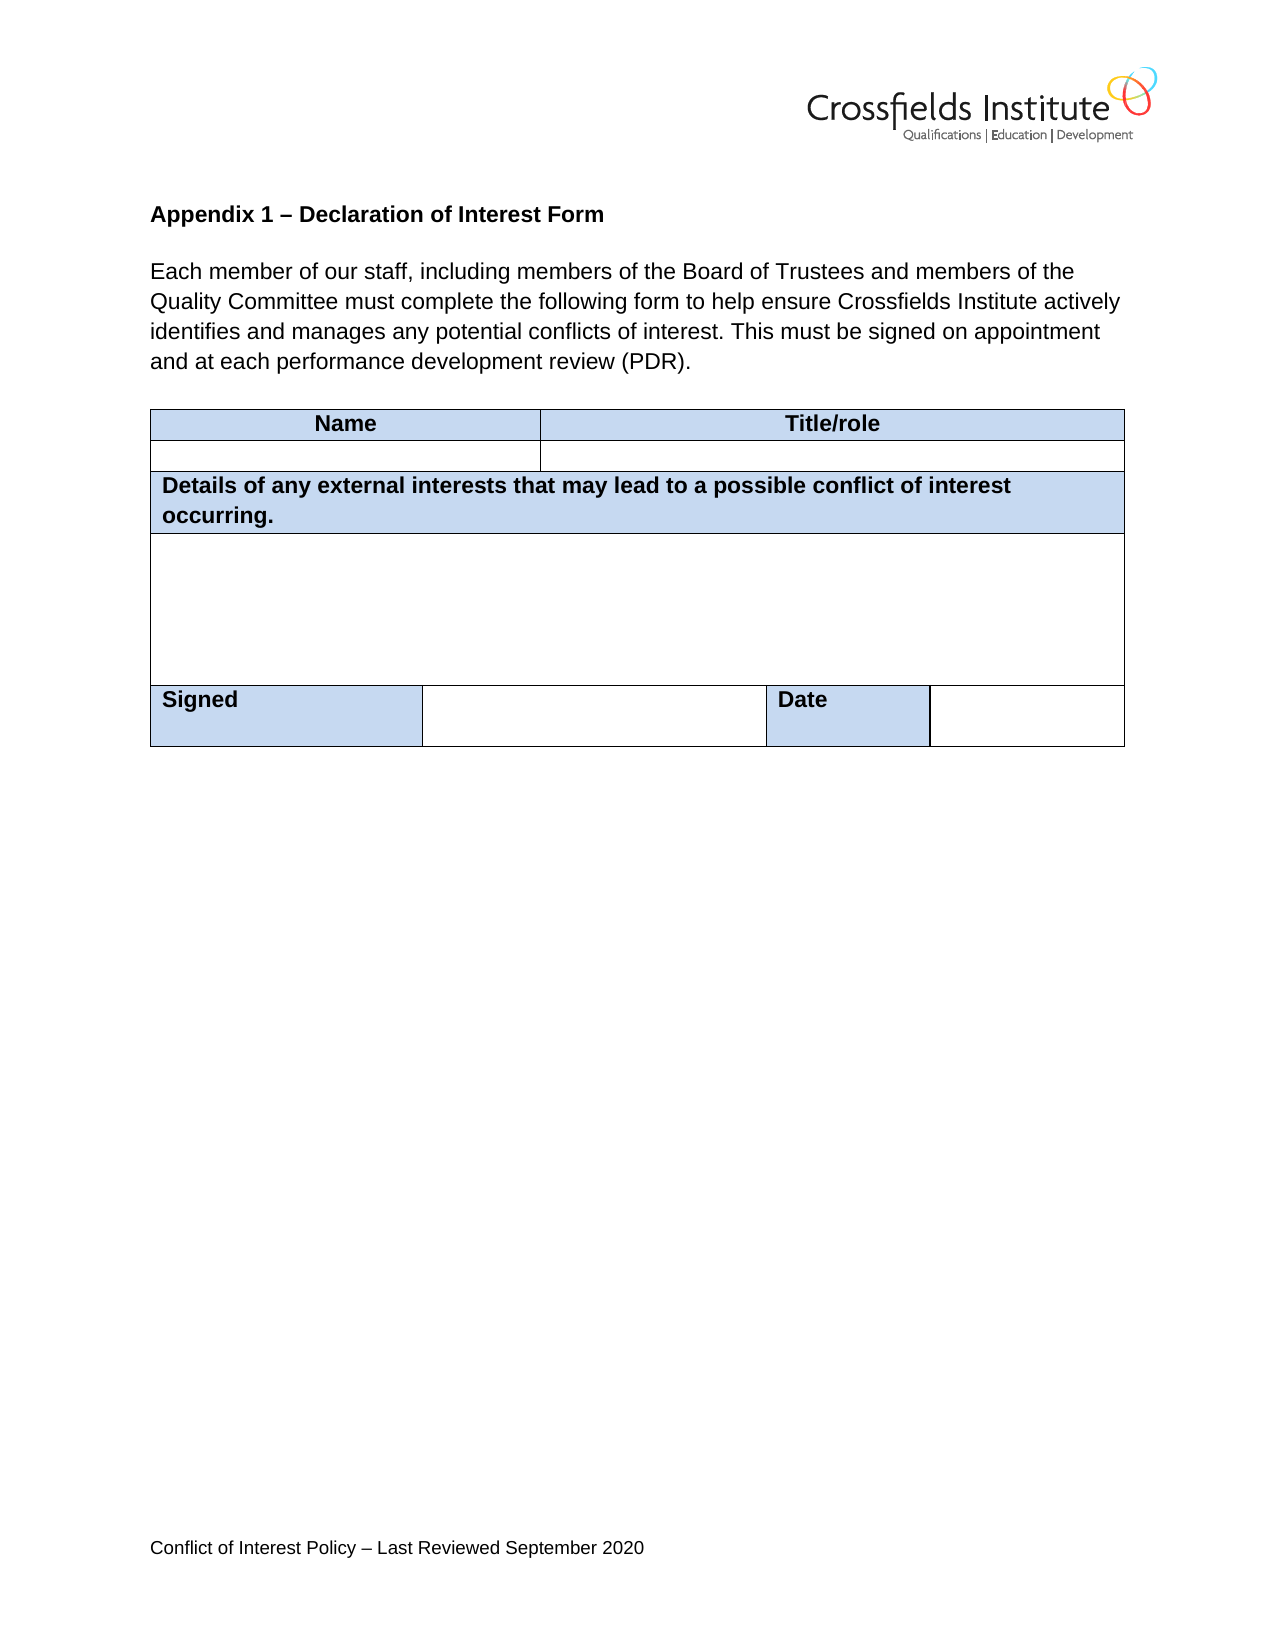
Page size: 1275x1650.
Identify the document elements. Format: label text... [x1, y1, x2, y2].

table_cell [423, 686, 766, 746]
table_cell [151, 534, 1124, 685]
text Each member of our staff, including members of the Board of Trustees and members of the Quality Committee must complete the following form to help ensure Crossfields Institute actively identifies and manages any potential conflicts of interest. This must be signed on appointment and at each performance development review (PDR). [150, 258, 1125, 374]
table_cell [151, 441, 540, 471]
table_cell [931, 686, 1124, 746]
table_cell Signed [151, 686, 422, 746]
table_cell Date [767, 686, 929, 746]
table_cell [541, 441, 1124, 471]
table_header Name [151, 410, 540, 440]
table_cell Details of any external interests that may lead to a possible conflict of interest occurring. [151, 472, 1124, 533]
text Appendix 1 – Declaration of Interest Form [150, 201, 1125, 227]
table_header Title/role [541, 410, 1124, 440]
